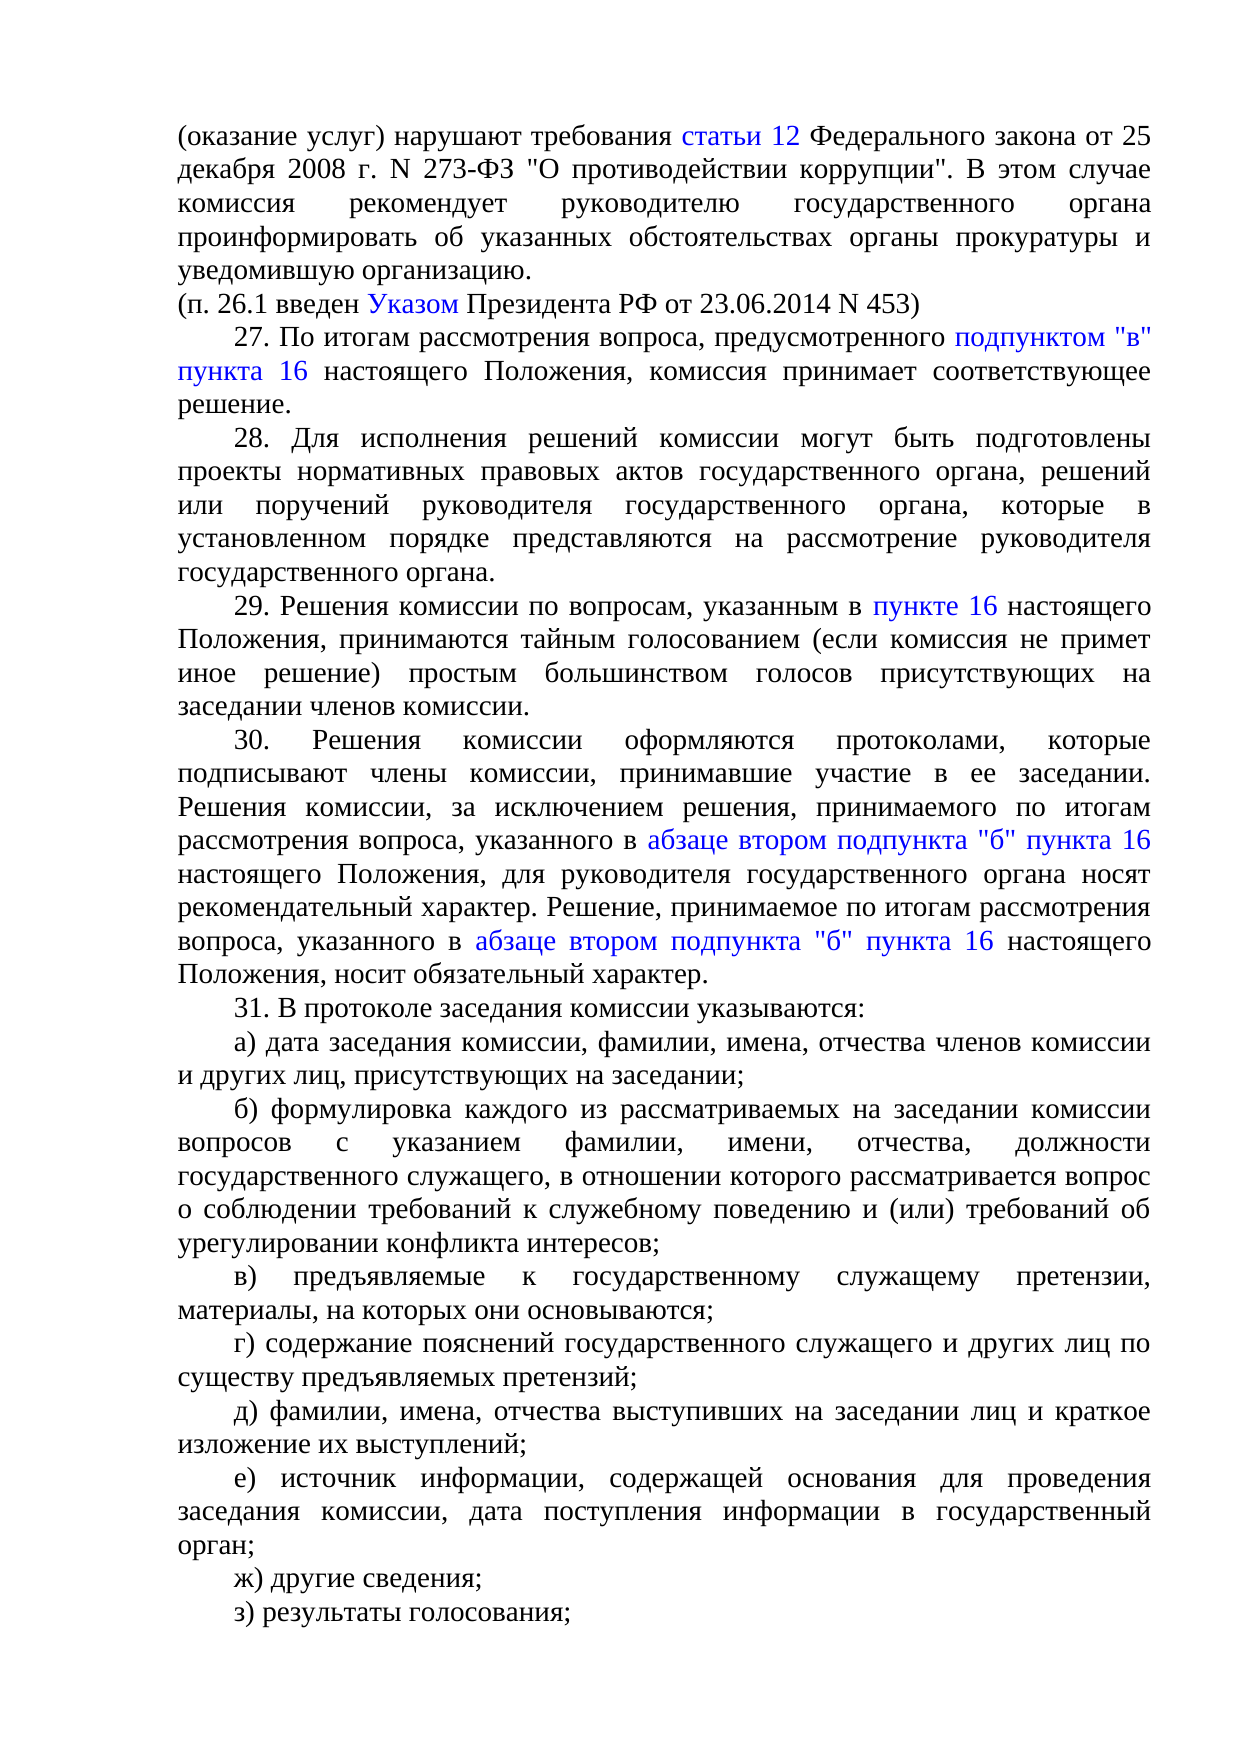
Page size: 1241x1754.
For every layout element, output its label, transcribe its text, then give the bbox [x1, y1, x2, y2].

text в) предъявляемые к государственному служащему претензии, материалы, на которых они основываются; [177, 1258, 1152, 1326]
text з) результаты голосования; [177, 1594, 1152, 1627]
text 27. По итогам рассмотрения вопроса, предусмотренного подпунктом "в" пункта 16 настоящего Положения, комиссия принимает соответствующее решение. [177, 319, 1152, 420]
text е) источник информации, содержащей основания для проведения заседания комиссии, дата поступления информации в государственный орган; [177, 1460, 1152, 1560]
text а) дата заседания комиссии, фамилии, имена, отчества членов комиссии и других лиц, присутствующих на заседании; [177, 1024, 1152, 1091]
text г) содержание пояснений государственного служащего и других лиц по существу предъявляемых претензий; [177, 1326, 1152, 1393]
text б) формулировка каждого из рассматриваемых на заседании комиссии вопросов с указанием фамилии, имени, отчества, должности государственного служащего, в отношении которого рассматривается вопрос о соблюдении требований к служебному поведению и (или) требований об урегулировании конфликта интересов; [177, 1091, 1152, 1258]
text 31. В протоколе заседания комиссии указываются: [177, 990, 1152, 1024]
text ж) другие сведения; [177, 1560, 1152, 1594]
text 29. Решения комиссии по вопросам, указанным в пункте 16 настоящего Положения, принимаются тайным голосованием (если комиссия не примет иное решение) простым большинством голосов присутствующих на заседании членов комиссии. [177, 588, 1152, 722]
text д) фамилии, имена, отчества выступивших на заседании лиц и краткое изложение их выступлений; [177, 1393, 1152, 1460]
text (п. 26.1 введен Указом Президента РФ от 23.06.2014 N 453) [177, 286, 1152, 319]
text 30. Решения комиссии оформляются протоколами, которые подписывают члены комиссии, принимавшие участие в ее заседании. Решения комиссии, за исключением решения, принимаемого по итогам рассмотрения вопроса, указанного в абзаце втором подпункта "б" пункта 16 настоящего Положения, для руководителя государственного органа носят рекомендательный характер. Решение, принимаемое по итогам рассмотрения вопроса, указанного в абзаце втором подпункта "б" пункта 16 настоящего Положения, носит обязательный характер. [177, 722, 1152, 990]
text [177, 118, 1152, 286]
text 28. Для исполнения решений комиссии могут быть подготовлены проекты нормативных правовых актов государственного органа, решений или поручений руководителя государственного органа, которые в установленном порядке представляются на рассмотрение руководителя государственного органа. [177, 420, 1152, 588]
